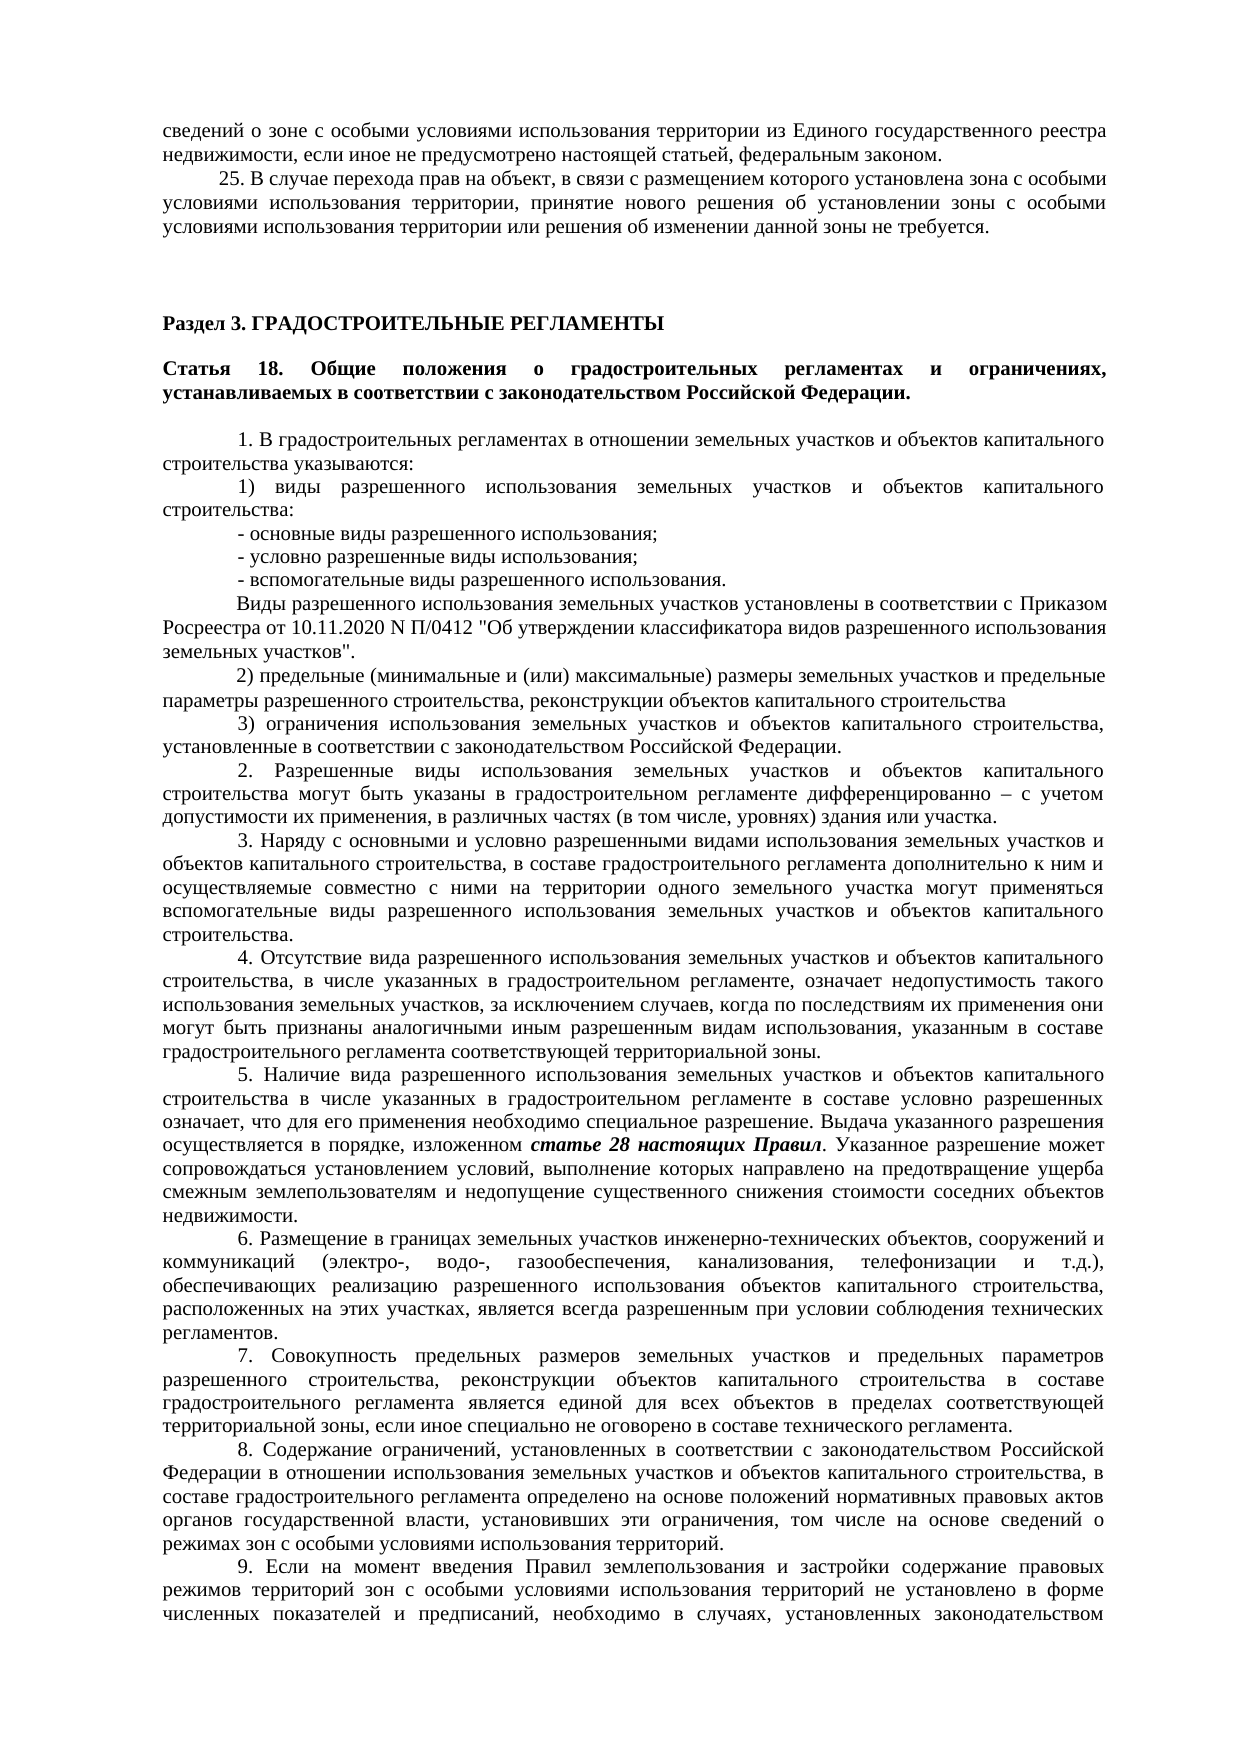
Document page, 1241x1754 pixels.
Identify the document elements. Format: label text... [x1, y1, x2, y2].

text Виды разрешенного использования земельных участков установлены в соответствии с Приказом Росреестра от 10.11.2020 N П/0412 "Об утверждении классификатора видов разрешенного использования земельных участков". [162, 591, 1107, 663]
text - условно разрешенные виды использования; [162, 544, 1105, 568]
text 7. Совокупность предельных размеров земельных участков и предельных параметров разрешенного строительства, реконструкции объектов капитального строительства в составе градостроительного регламента является единой для всех объектов в пределах соответствующей территориальной зоны, если иное специально не оговорено в составе технического регламента. [162, 1344, 1105, 1437]
text Раздел 3. ГРАДОСТРОИТЕЛЬНЫЕ РЕГЛАМЕНТЫ [162, 311, 1107, 335]
text 1. В градостроительных регламентах в отношении земельных участков и объектов капитального строительства указываются: [162, 428, 1105, 474]
text 6. Размещение в границах земельных участков инженерно-технических объектов, сооружений и коммуникаций (электро-, водо-, газообеспечения, канализования, телефонизации и т.д.), обеспечивающих реализацию разрешенного использования объектов капитального строительства, расположенных на этих участках, является всегда разрешенным при условии соблюдения технических регламентов. [162, 1227, 1105, 1344]
subtitle Статья 18. Общие положения о градостроительных регламентах и ограничениях, устанавливаемых в соответствии с законодательством Российской Федерации. [162, 356, 1107, 404]
text 3) ограничения использования земельных участков и объектов капитального строительства, установленные в соответствии с законодательством Российской Федерации. [162, 712, 1105, 758]
list 8. Содержание ограничений, установленных в соответствии с законодательством Российской Федерации в отношении использования земельных участков и объектов капитального строительства, в составе градостроительного регламента определено на основе положений нормативных правовых актов органов государственной власти, установивших эти ограничения, том числе на основе сведений о режимах зон с особыми условиями использования территорий. [162, 1437, 1105, 1554]
text 5. Наличие вида разрешенного использования земельных участков и объектов капитального строительства в числе указанных в градостроительном регламенте в составе условно разрешенных означает, что для его применения необходимо специальное разрешение. Выдача указанного разрешения осуществляется в порядке, изложенном статье 28 настоящих Правил. Указанное разрешение может сопровождаться установлением условий, выполнение которых направлено на предотвращение ущерба смежным землепользователям и недопущение существенного снижения стоимости соседних объектов недвижимости. [162, 1063, 1105, 1227]
text 2) предельные (минимальные и (или) максимальные) размеры земельных участков и предельные параметры разрешенного строительства, реконструкции объектов капитального строительства [162, 663, 1107, 712]
text - основные виды разрешенного использования; [162, 521, 1105, 544]
text 25. В случае перехода прав на объект, в связи с размещением которого установлена зона с особыми условиями использования территории, принятие нового решения об установлении зоны с особыми условиями использования территории или решения об изменении данной зоны не требуется. [162, 166, 1107, 238]
text - вспомогательные виды разрешенного использования. [162, 568, 1105, 591]
text 1) виды разрешенного использования земельных участков и объектов капитального строительства: [162, 474, 1105, 521]
list 3. Наряду с основными и условно разрешенными видами использования земельных участков и объектов капитального строительства, в составе градостроительного регламента дополнительно к ним и осуществляемые совместно с ними на территории одного земельного участка могут применяться вспомогательные виды разрешенного использования земельных участков и объектов капитального строительства. [162, 828, 1105, 946]
list 2. Разрешенные виды использования земельных участков и объектов капитального строительства могут быть указаны в градостроительном регламенте дифференцированно – с учетом допустимости их применения, в различных частях (в том числе, уровнях) здания или участка. [162, 758, 1105, 828]
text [162, 118, 1107, 166]
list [162, 1554, 1105, 1625]
list 4. Отсутствие вида разрешенного использования земельных участков и объектов капитального строительства, в числе указанных в градостроительном регламенте, означает недопустимость такого использования земельных участков, за исключением случаев, когда по последствиям их применения они могут быть признаны аналогичными иным разрешенным видам использования, указанным в составе градостроительного регламента соответствующей территориальной зоны. [162, 946, 1105, 1063]
